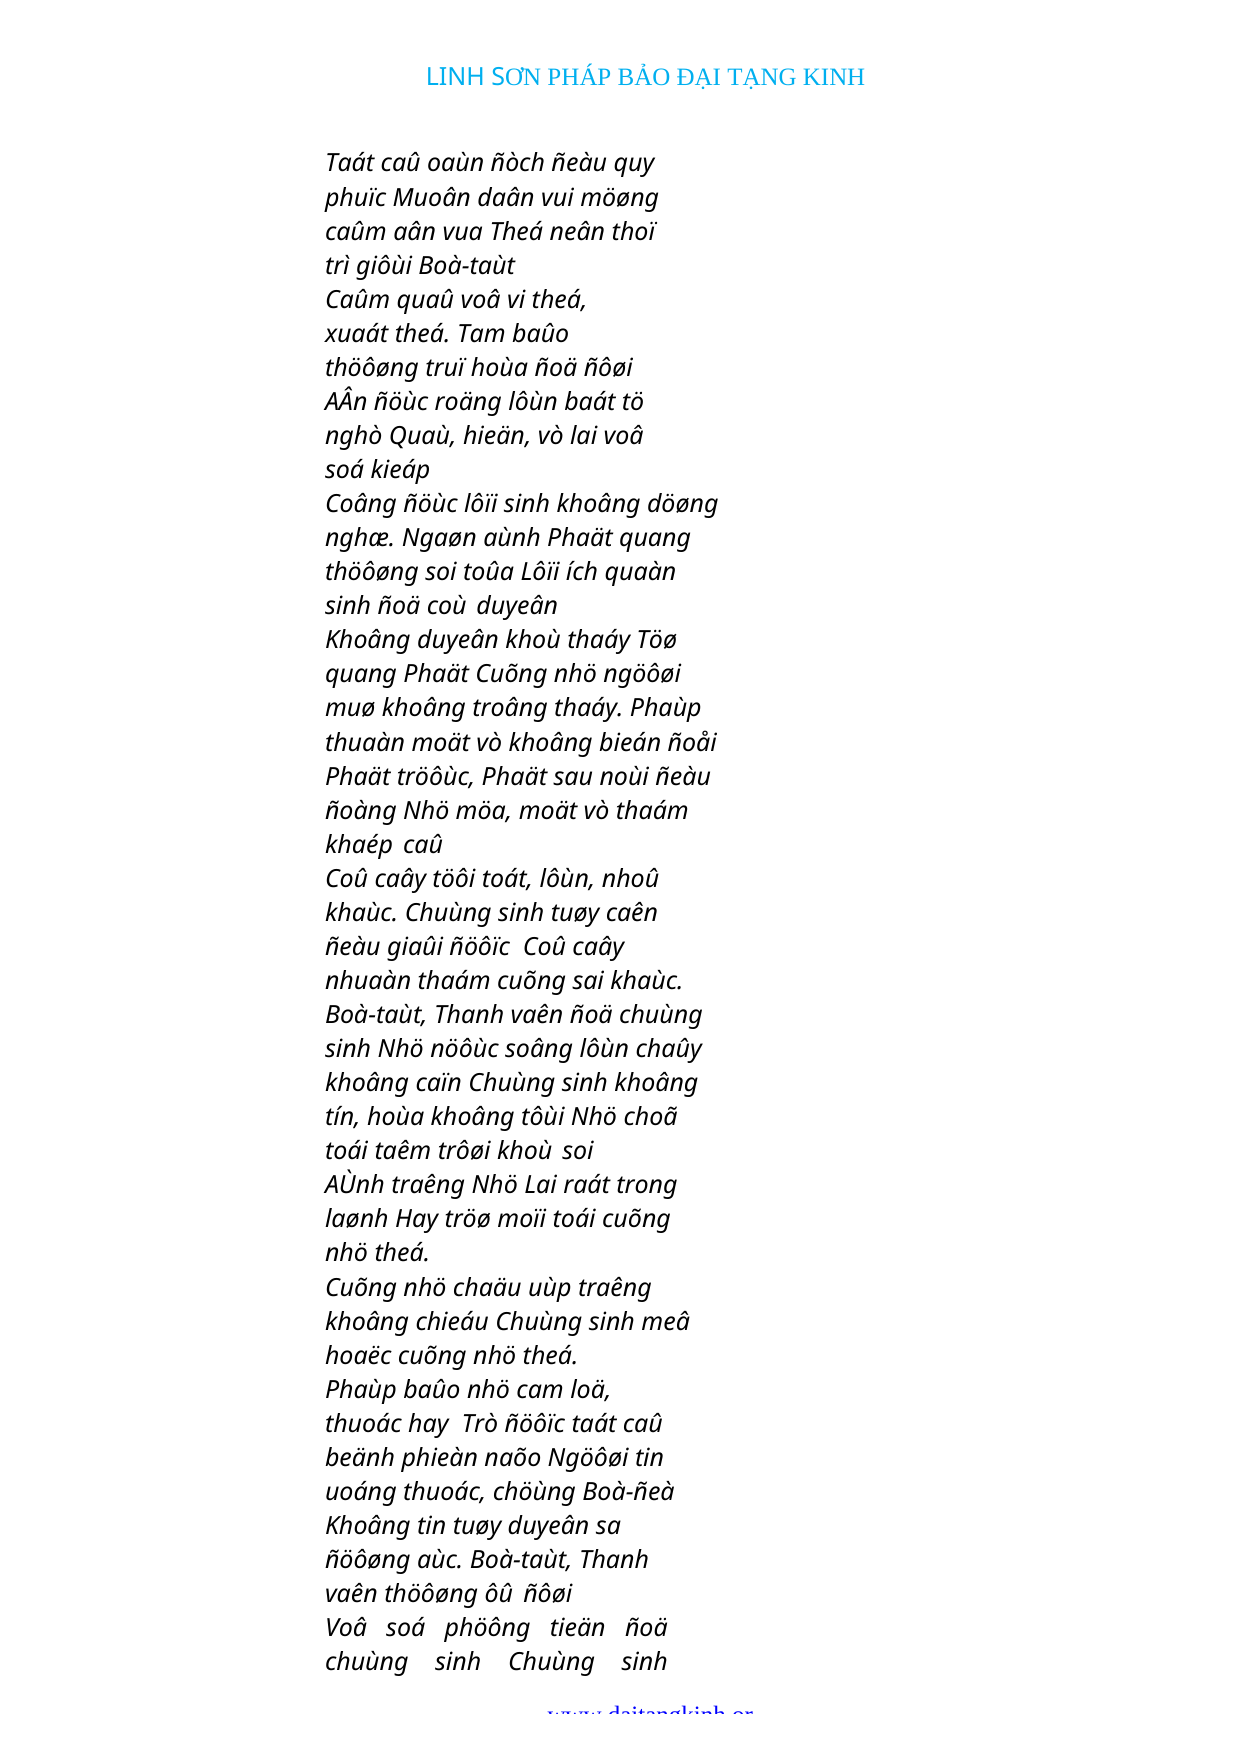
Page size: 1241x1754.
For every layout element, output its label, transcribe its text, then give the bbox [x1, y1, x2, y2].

text Phaùp baûo nhö cam loä, thuoác hay Trò ñöôïc taát caû beänh phieàn naõo Ngöôøi tin uoáng thuoác, chöùng Boà-ñeà Khoâng tin tuøy duyeân sa ñöôøng aùc. Boà-taùt, Thanh vaên thöôøng ôû ñôøi [325, 1371, 693, 1610]
text Cuõng nhö chaäu uùp traêng khoâng chieáu Chuùng sinh meâ hoaëc cuõng nhö theá. [325, 1269, 728, 1371]
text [325, 1610, 668, 1678]
text Khoâng duyeân khoù thaáy Töø quang Phaät Cuõng nhö ngöôøi muø khoâng troâng thaáy. Phaùp thuaàn moät vò khoâng bieán ñoåi Phaät tröôùc, Phaät sau noùi ñeàu ñoàng Nhö möa, moät vò thaám khaép caû [325, 622, 719, 860]
text Coâng ñöùc lôïi sinh khoâng döøng nghæ. Ngaøn aùnh Phaät quang thöôøng soi toûa Lôïi ích quaàn sinh ñoä coù duyeân [325, 486, 728, 622]
text Caûm quaû voâ vi theá, xuaát theá. Tam baûo thöôøng truï hoùa ñoä ñôøi AÂn ñöùc roäng lôùn baát tö nghò Quaù, hieän, vò lai voâ soá kieáp [325, 281, 654, 486]
text Coû caây töôi toát, lôùn, nhoû khaùc. Chuùng sinh tuøy caên ñeàu giaûi ñöôïc Coû caây nhuaàn thaám cuõng sai khaùc. Boà-taùt, Thanh vaên ñoä chuùng sinh Nhö nöôùc soâng lôùn chaûy khoâng caïn Chuùng sinh khoâng tín, hoùa khoâng tôùi Nhö choã toái taêm trôøi khoù soi [325, 860, 706, 1167]
text Taát caû oaùn ñòch ñeàu quy phuïc Muoân daân vui möøng caûm aân vua Theá neân thoï trì giôùi Boà-taùt [325, 145, 668, 281]
text AÙnh traêng Nhö Lai raát trong laønh Hay tröø moïi toái cuõng nhö theá. [325, 1167, 688, 1269]
